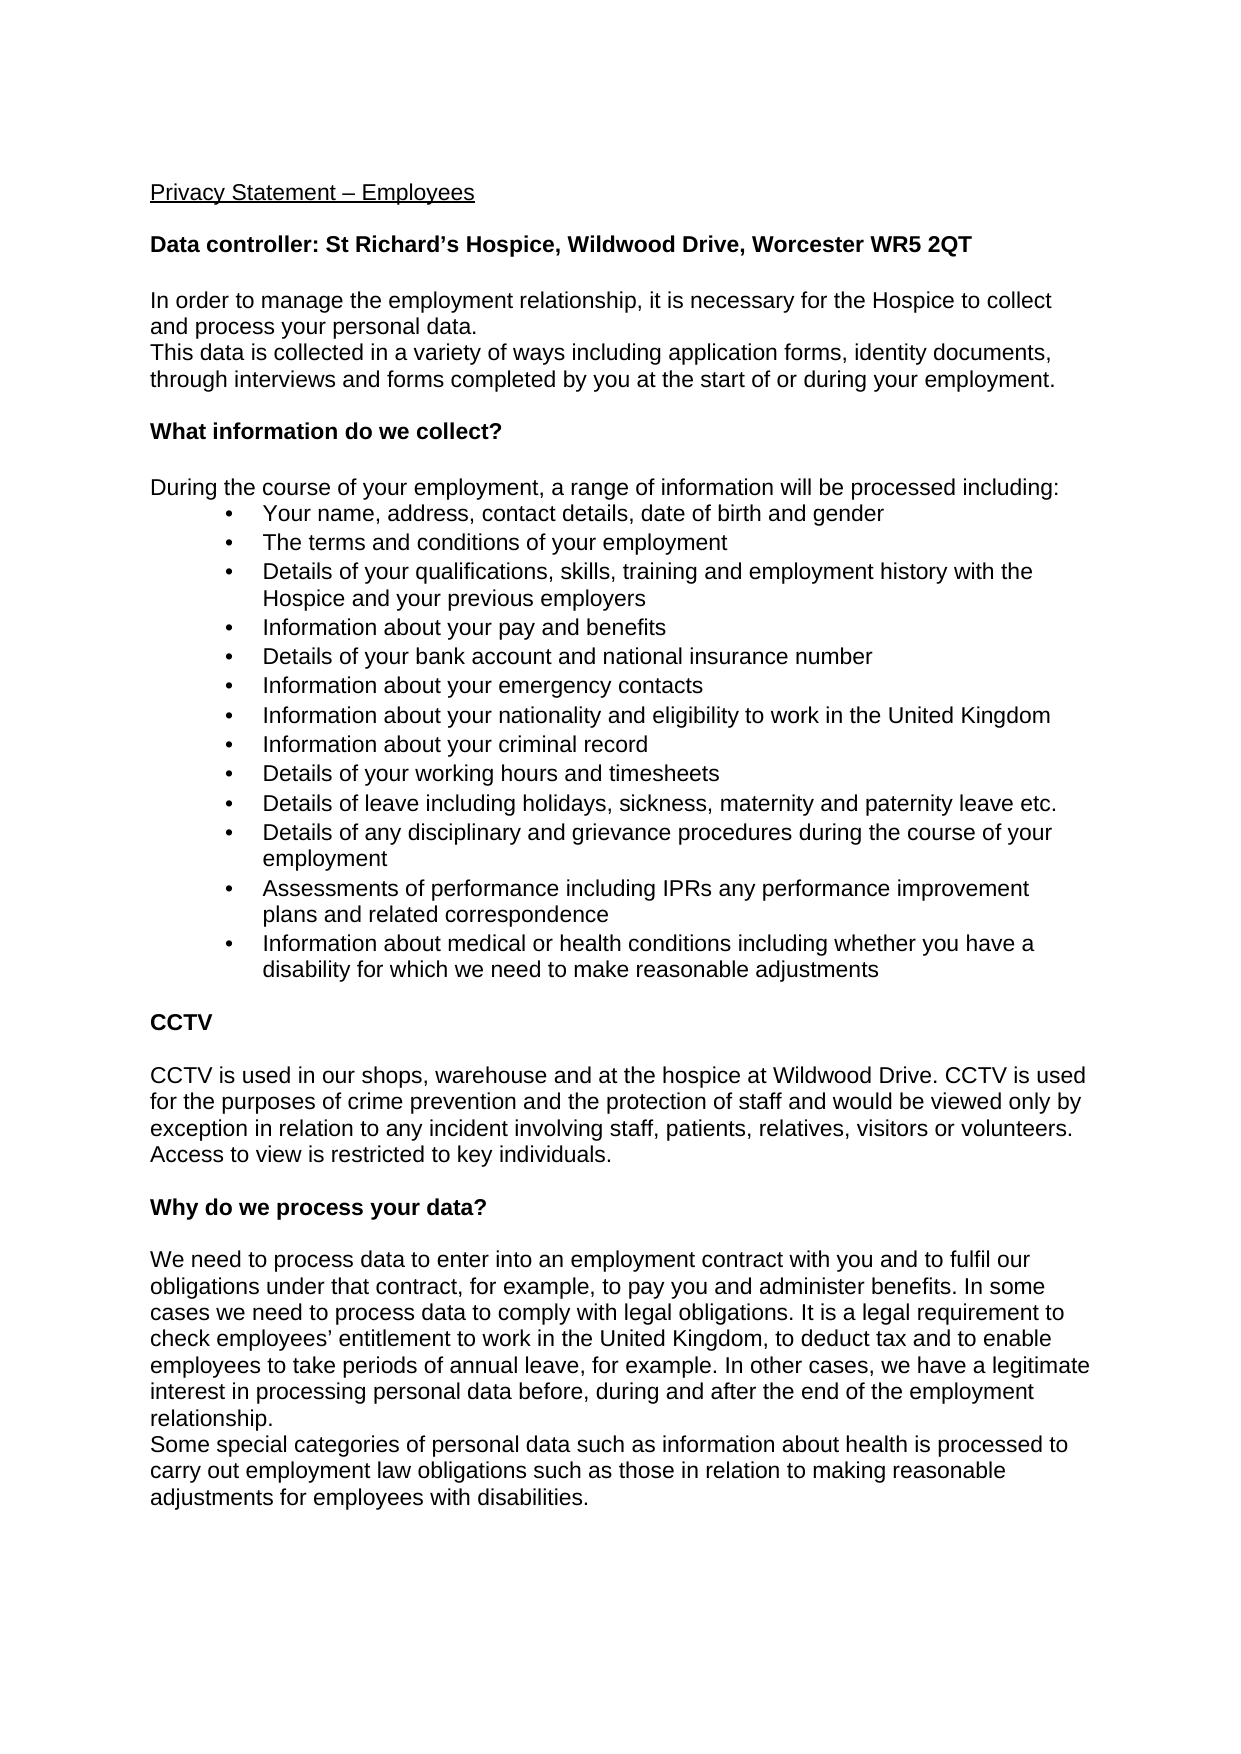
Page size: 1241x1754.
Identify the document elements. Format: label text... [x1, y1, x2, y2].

list Details of any disciplinary and grievance procedures during the course of your employment [225, 819, 1090, 872]
list Details of your working hours and timesheets [225, 760, 1090, 787]
list Information about your nationality and eligibility to work in the United Kingdom [225, 702, 1090, 728]
text During the course of your employment, a range of information will be processed including: [150, 473, 1090, 500]
list Information about your pay and benefits [225, 614, 1090, 640]
list The terms and conditions of your employment [225, 529, 1090, 555]
list Information about your criminal record [225, 731, 1090, 757]
text This data is collected in a variety of ways including application forms, identity documents, through interviews and forms completed by you at the start of or during your employment. [150, 339, 1090, 392]
text Data controller: St Richard’s Hospice, Wildwood Drive, Worcester WR5 2QT [150, 231, 1090, 258]
text CCTV is used in our shops, warehouse and at the hospice at Wildwood Drive. CCTV is used for the purposes of crime prevention and the protection of staff and would be viewed only by exception in relation to any incident involving staff, patients, relatives, visitors or volunteers. Access to view is restricted to key individuals. [150, 1062, 1090, 1167]
text What information do we collect? [150, 418, 1090, 445]
text In order to manage the employment relationship, it is necessary for the Hospice to collect and process your personal data. [150, 287, 1090, 339]
list Assessments of performance including IPRs any performance improvement plans and related correspondence [225, 874, 1090, 927]
list Your name, address, contact details, date of birth and gender [225, 500, 1090, 526]
text Some special categories of personal data such as information about health is processed to carry out employment law obligations such as those in relation to making reasonable adjustments for employees with disabilities. [150, 1431, 1090, 1510]
list Details of your bank account and national insurance number [225, 643, 1090, 669]
text Why do we process your data? [150, 1194, 1090, 1220]
list Details of leave including holidays, sickness, maternity and paternity leave etc. [225, 789, 1090, 816]
list Information about your emergency contacts [225, 672, 1090, 699]
text We need to process data to enter into an employment contract with you and to fulfil our obligations under that contract, for example, to pay you and administer benefits. In some cases we need to process data to comply with legal obligations. It is a legal requirement to check employees’ entitlement to work in the United Kingdom, to deduct tax and to enable employees to take periods of annual leave, for example. In other cases, we have a legitimate interest in processing personal data before, during and after the end of the employment relationship. [150, 1246, 1090, 1431]
text CCTV [150, 1009, 1090, 1036]
list Information about medical or health conditions including whether you have a disability for which we need to make reasonable adjustments [225, 930, 1090, 983]
text Privacy Statement – Employees [150, 179, 1090, 205]
list Details of your qualifications, skills, training and employment history with the Hospice and your previous employers [225, 558, 1090, 611]
